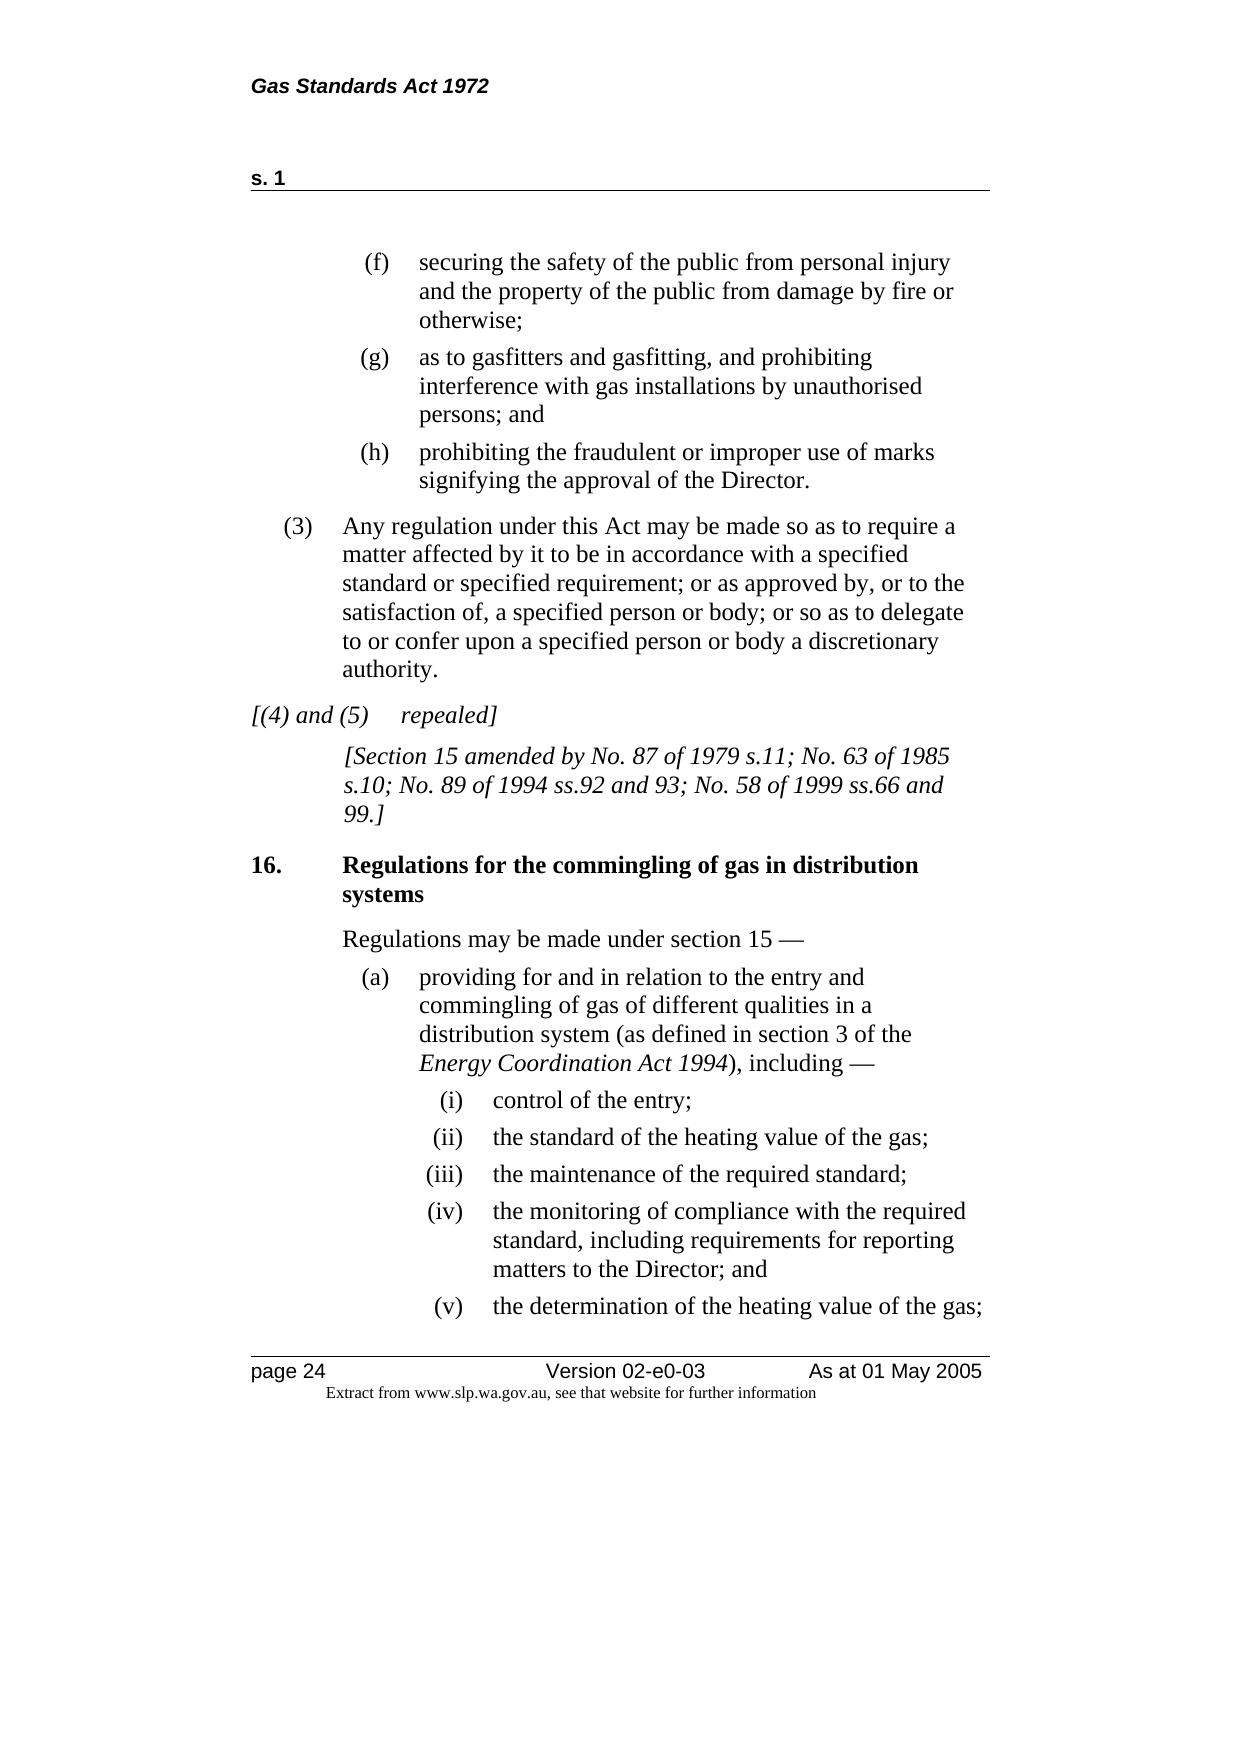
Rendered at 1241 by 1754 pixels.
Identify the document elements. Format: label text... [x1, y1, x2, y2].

text Regulations may be made under section 15 — [251, 924, 990, 953]
text (v) the determination of the heating value of the gas; [251, 1291, 990, 1319]
text (3) Any regulation under this Act may be made so as to require a matter affected by it to be in accordance with a specified standard or specified requirement; or as approved by, or to the satisfaction of, a specified person or body; or so as to delegate to or confer upon a specified person or body a discretionary authority. [251, 511, 990, 683]
subtitle 16. Regulations for the commingling of gas in distribution systems [251, 850, 990, 908]
text (g) as to gasfitters and gasfitting, and prohibiting interference with gas installations by unauthorised persons; and [251, 342, 990, 428]
text (i) control of the entry; [251, 1085, 990, 1114]
text (h) prohibiting the fraudulent or improper use of marks signifying the approval of the Director. [251, 437, 990, 494]
text [Section 15 amended by No. 87 of 1979 s.11; No. 63 of 1985 s.10; No. 89 of 1994 ss.92 and 93; No. 58 of 1999 ss.66 and 99.] [251, 741, 990, 827]
text (iv) the monitoring of compliance with the required standard, including requirements for reporting matters to the Director; and [251, 1196, 990, 1282]
text (ii) the standard of the heating value of the gas; [251, 1122, 990, 1151]
text (f) securing the safety of the public from personal injury and the property of the public from damage by fire or otherwise; [251, 247, 990, 334]
text (a) providing for and in relation to the entry and commingling of gas of different qualities in a distribution system (as defined in section 3 of the Energy Coordination Act 1994), including — [251, 962, 990, 1077]
text [(4) and (5) repealed] [251, 700, 990, 729]
text (iii) the maintenance of the required standard; [251, 1159, 990, 1188]
